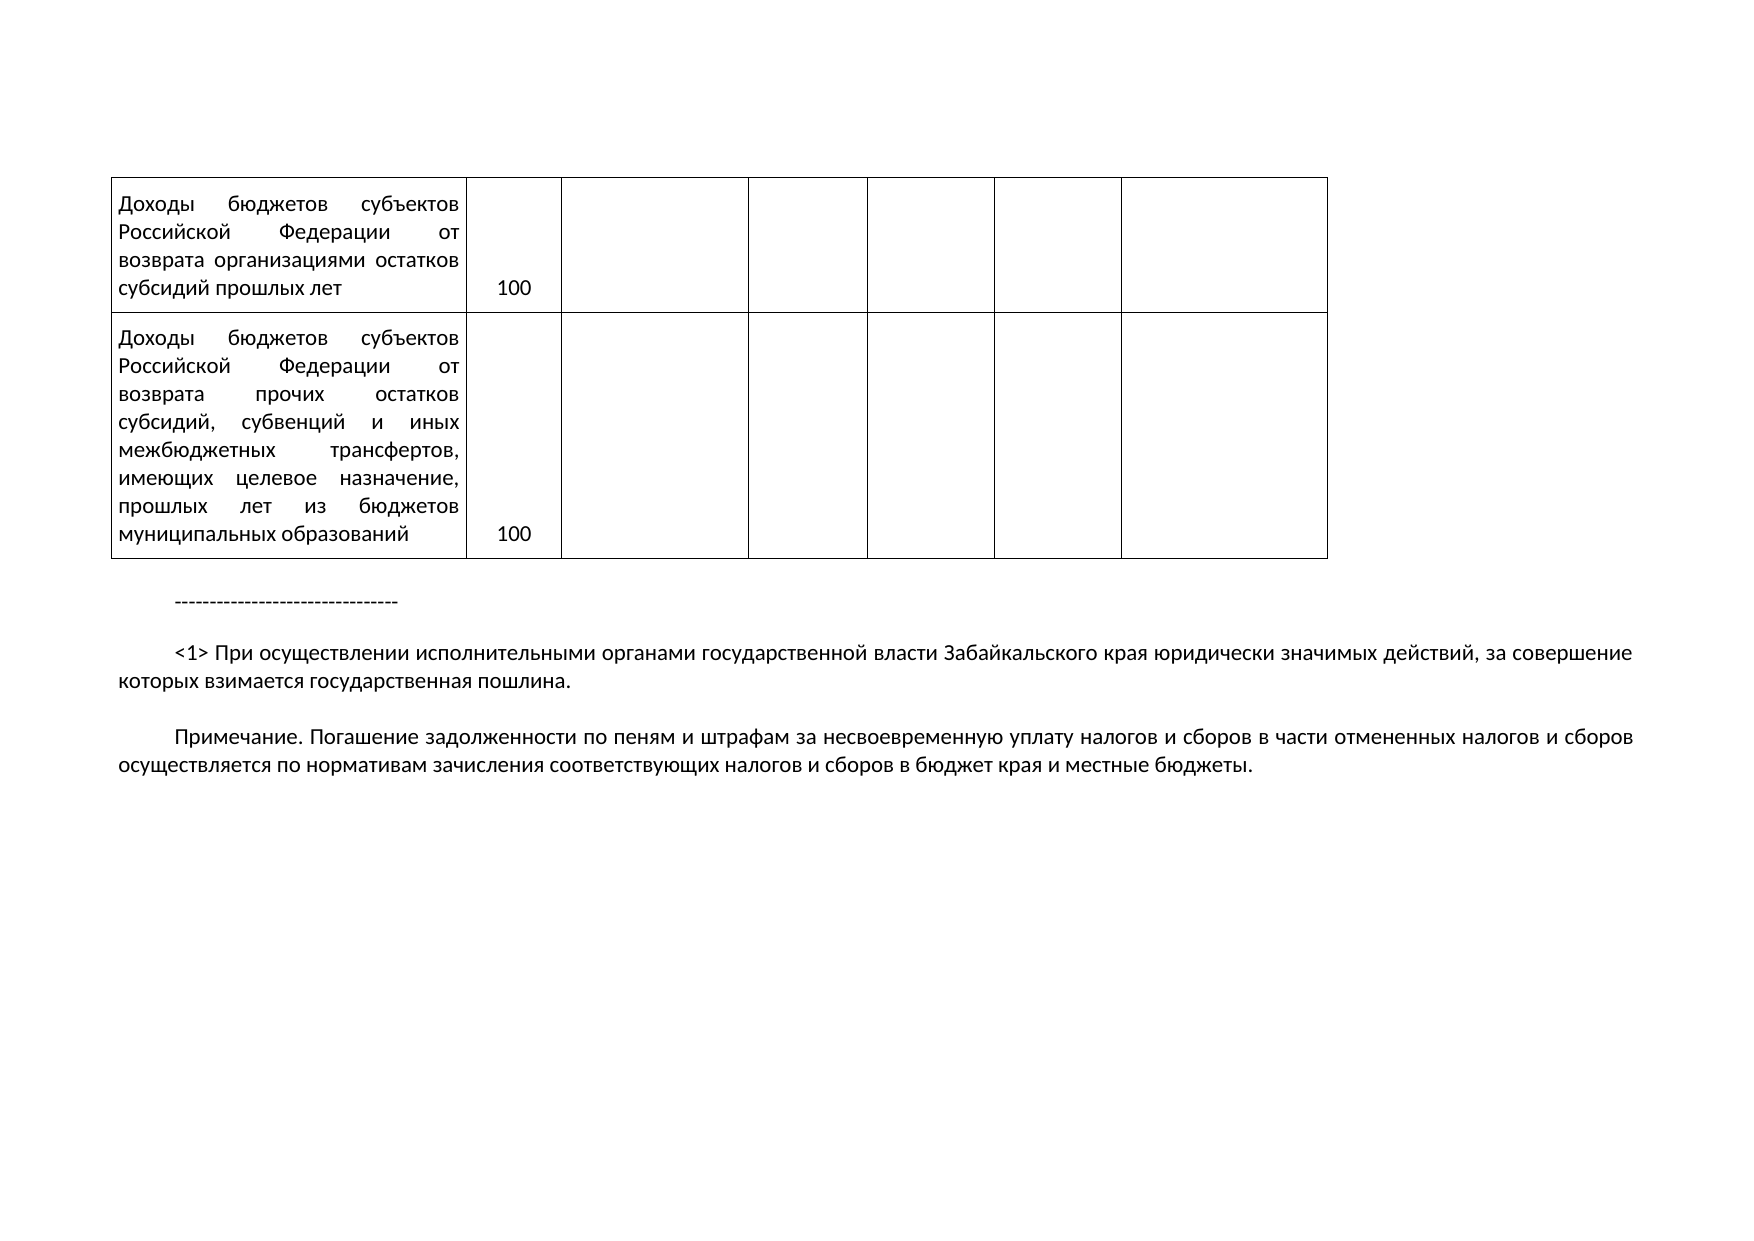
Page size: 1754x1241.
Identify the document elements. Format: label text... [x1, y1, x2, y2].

table_cell [1122, 313, 1327, 558]
table_cell [749, 313, 867, 558]
table_cell [995, 178, 1121, 312]
table_cell [562, 178, 748, 312]
table_cell Доходы бюджетов субъектов Российской Федерации от возврата прочих остатков субсидий, субвенций и иных межбюджетных трансфертов, имеющих целевое назначение, прошлых лет из бюджетов муниципальных образований [112, 313, 466, 558]
table_cell [1122, 178, 1327, 312]
table_cell [995, 313, 1121, 558]
table_cell 100 [467, 313, 561, 558]
text Примечание. Погашение задолженности по пеням и штрафам за несвоевременную уплату налогов и сборов в части отмененных налогов и сборов осуществляется по нормативам зачисления соответствующих налогов и сборов в бюджет края и местные бюджеты. [118, 722, 1636, 778]
table_cell [562, 313, 748, 558]
table_cell [749, 178, 867, 312]
text <1> При осуществлении исполнительными органами государственной власти Забайкальского края юридически значимых действий, за совершение которых взимается государственная пошлина. [118, 638, 1636, 694]
table_cell Доходы бюджетов субъектов Российской Федерации от возврата организациями остатков субсидий прошлых лет [112, 178, 466, 312]
table_cell [868, 178, 994, 312]
table_cell [868, 313, 994, 558]
text -------------------------------- [118, 587, 1636, 615]
table_cell 100 [467, 178, 561, 312]
